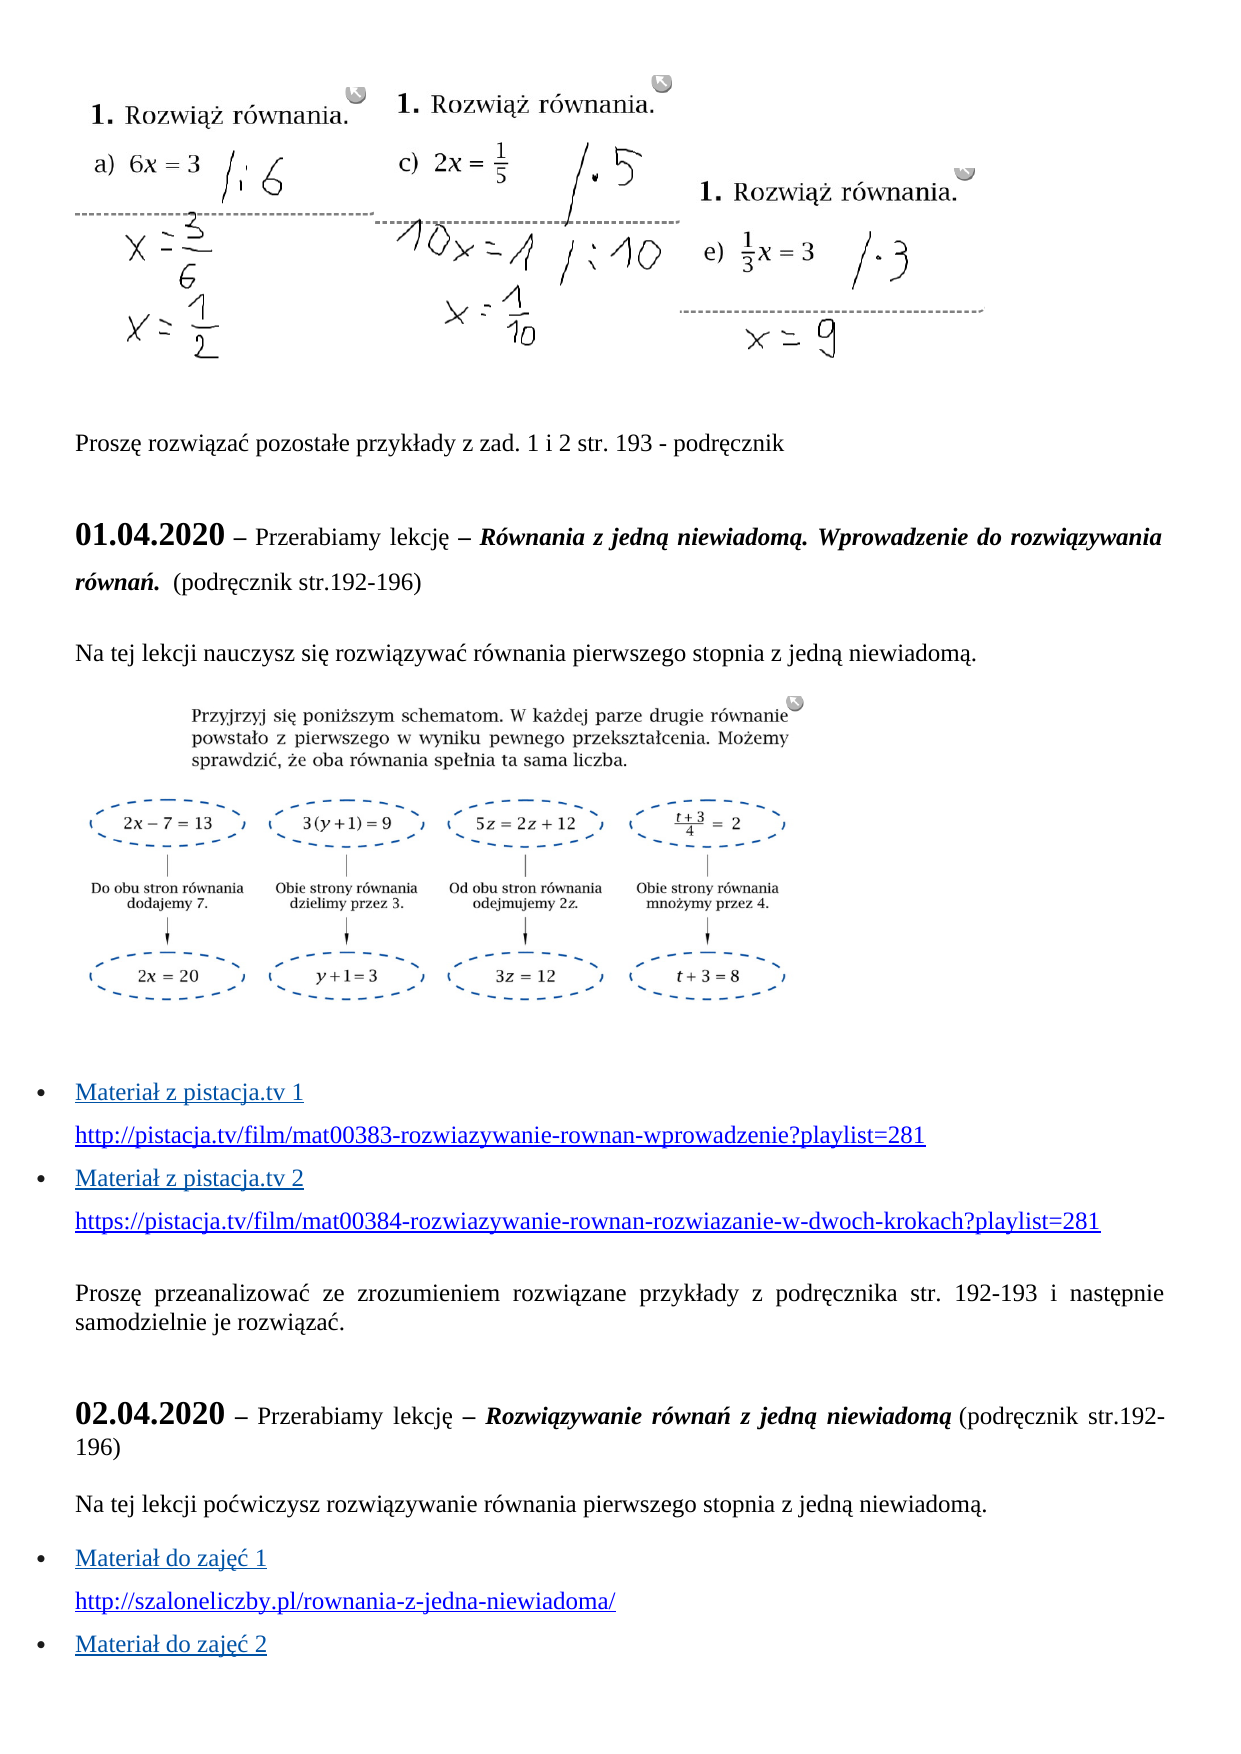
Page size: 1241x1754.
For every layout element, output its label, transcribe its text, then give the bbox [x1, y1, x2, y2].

text Na tej lekcji nauczysz się rozwiązywać równania pierwszego stopnia z jedną niewiadomą. [75, 638, 1165, 667]
text Proszę przeanalizować ze zrozumieniem rozwiązane przykłady z podręcznika str. 192-193 i następnie samodzielnie je rozwiązać. [75, 1278, 1165, 1336]
list Materiał do zajęć 1 [37, 1543, 1165, 1572]
subtitle 01.04.2020 – Przerabiamy lekcję – Równania z jedną niewiadomą. Wprowadzenie do rozwiązywania równań. (podręcznik str.192-196) [75, 514, 1165, 595]
picture [75, 696, 806, 1020]
text Na tej lekcji poćwiczysz rozwiązywanie równania pierwszego stopnia z jedną niewiadomą. [75, 1489, 1165, 1518]
subtitle 02.04.2020 – Przerabiamy lekcję – Rozwiązywanie równań z jedną niewiadomą (podręcznik str.192-196) [75, 1393, 1165, 1460]
list Materiał z pistacja.tv 1 [37, 1077, 1165, 1106]
list Materiał z pistacja.tv 2 [37, 1163, 1165, 1192]
text http://pistacja.tv/film/mat00383-rozwiazywanie-rownan-wprowadzenie?playlist=281 [75, 1120, 1165, 1149]
text Proszę rozwiązać pozostałe przykłady z zad. 1 i 2 str. 193 - podręcznik [75, 428, 1165, 456]
picture [75, 75, 985, 371]
list Materiał do zajęć 2 [37, 1629, 1165, 1658]
text http://szaloneliczby.pl/rownania-z-jedna-niewiadoma/ [75, 1586, 1165, 1615]
text https://pistacja.tv/film/mat00384-rozwiazywanie-rownan-rozwiazanie-w-dwoch-krokach?playlist=281 [75, 1206, 1165, 1235]
